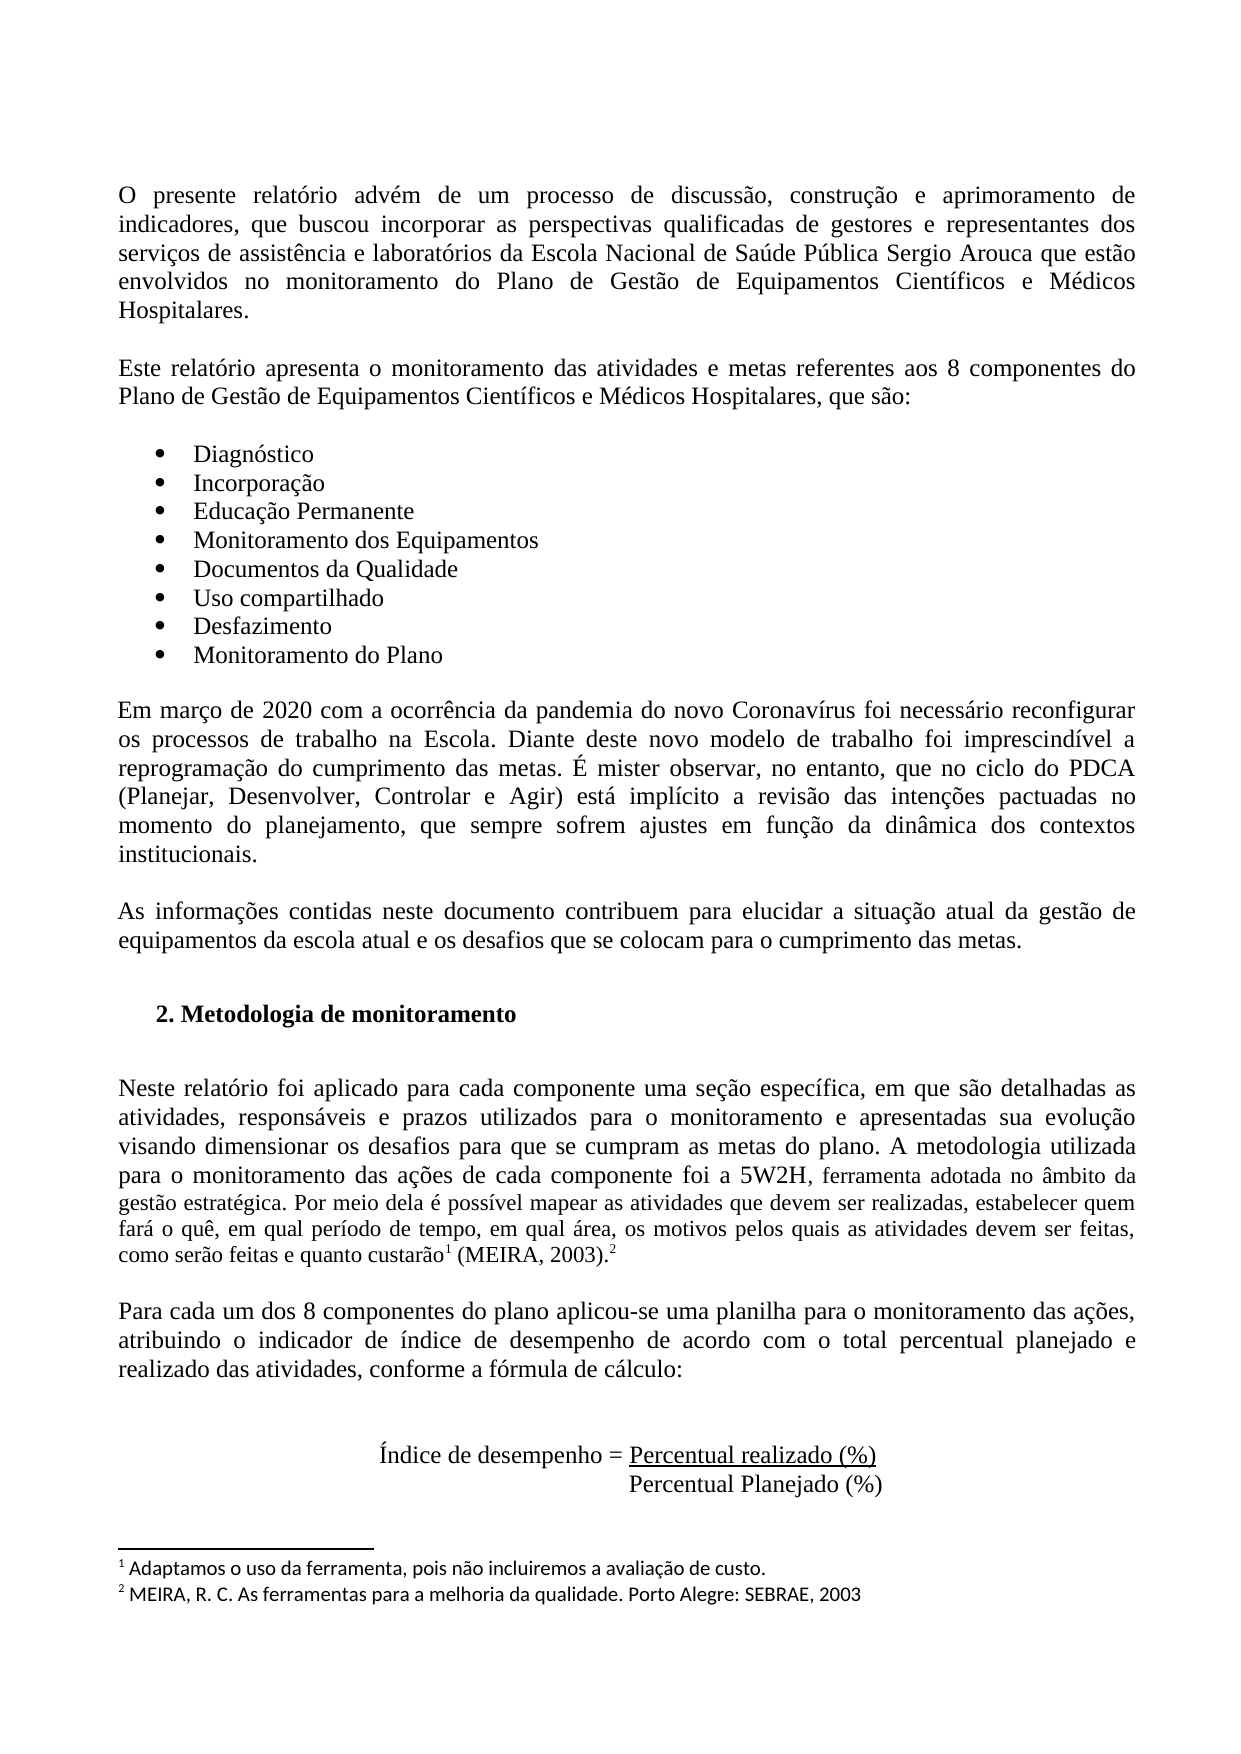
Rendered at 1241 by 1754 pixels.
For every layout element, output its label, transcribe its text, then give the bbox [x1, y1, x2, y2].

list Para cada um dos 8 componentes do plano aplicou-se uma planilha para o monitoramento das ações, atribuindo o indicador de índice de desempenho de acordo com o total percentual planejado e realizado das atividades, conforme a fórmula de cálculo: [118, 1296, 1137, 1383]
text Este relatório apresenta o monitoramento das atividades e metas referentes aos 8 componentes do Plano de Gestão de Equipamentos Científicos e Médicos Hospitalares, que são: [118, 353, 1137, 410]
list Uso compartilhado [156, 583, 1137, 611]
list Desfazimento [156, 611, 1137, 640]
list Neste relatório foi aplicado para cada componente uma seção específica, em que são detalhadas as atividades, responsáveis e prazos utilizados para o monitoramento e apresentadas sua evolução visando dimensionar os desafios para que se cumpram as metas do plano. A metodologia utilizada para o monitoramento das ações de cada componente foi a 5W2H, ferramenta adotada no âmbito da gestão estratégica. Por meio dela é possível mapear as atividades que devem ser realizadas, estabelecer quem fará o quê, em qual período de tempo, em qual área, os motivos pelos quais as atividades devem ser feitas, como serão feitas e quanto custarão (MEIRA, 2003). [118, 1073, 1137, 1268]
list Monitoramento do Plano [156, 640, 1137, 669]
list Índice de desempenho = Percentual realizado (%) [118, 1440, 1137, 1469]
text 2. Metodologia de monitoramento [156, 999, 1137, 1028]
list Percentual Planejado (%) [118, 1469, 1137, 1498]
list Em março de 2020 com a ocorrência da pandemia do novo Coronavírus foi necessário reconfigurar os processos de trabalho na Escola. Diante deste novo modelo de trabalho foi imprescindível a reprogramação do cumprimento das metas. É mister observar, no entanto, que no ciclo do PDCA (Planejar, Desenvolver, Controlar e Agir) está implícito a revisão das intenções pactuadas no momento do planejamento, que sempre sofrem ajustes em função da dinâmica dos contextos institucionais. [117, 695, 1137, 868]
list Incorporação [156, 468, 1137, 496]
list Monitoramento dos Equipamentos [156, 525, 1137, 554]
list Educação Permanente [156, 496, 1137, 525]
list Documentos da Qualidade [156, 554, 1137, 583]
list Diagnóstico [156, 439, 1137, 468]
list As informações contidas neste documento contribuem para elucidar a situação atual da gestão de equipamentos da escola atual e os desafios que se colocam para o cumprimento das metas. [117, 896, 1137, 954]
text O presente relatório advém de um processo de discussão, construção e aprimoramento de indicadores, que buscou incorporar as perspectivas qualificadas de gestores e representantes dos serviços de assistência e laboratórios da Escola Nacional de Saúde Pública Sergio Arouca que estão envolvidos no monitoramento do Plano de Gestão de Equipamentos Científicos e Médicos Hospitalares. [118, 180, 1137, 324]
